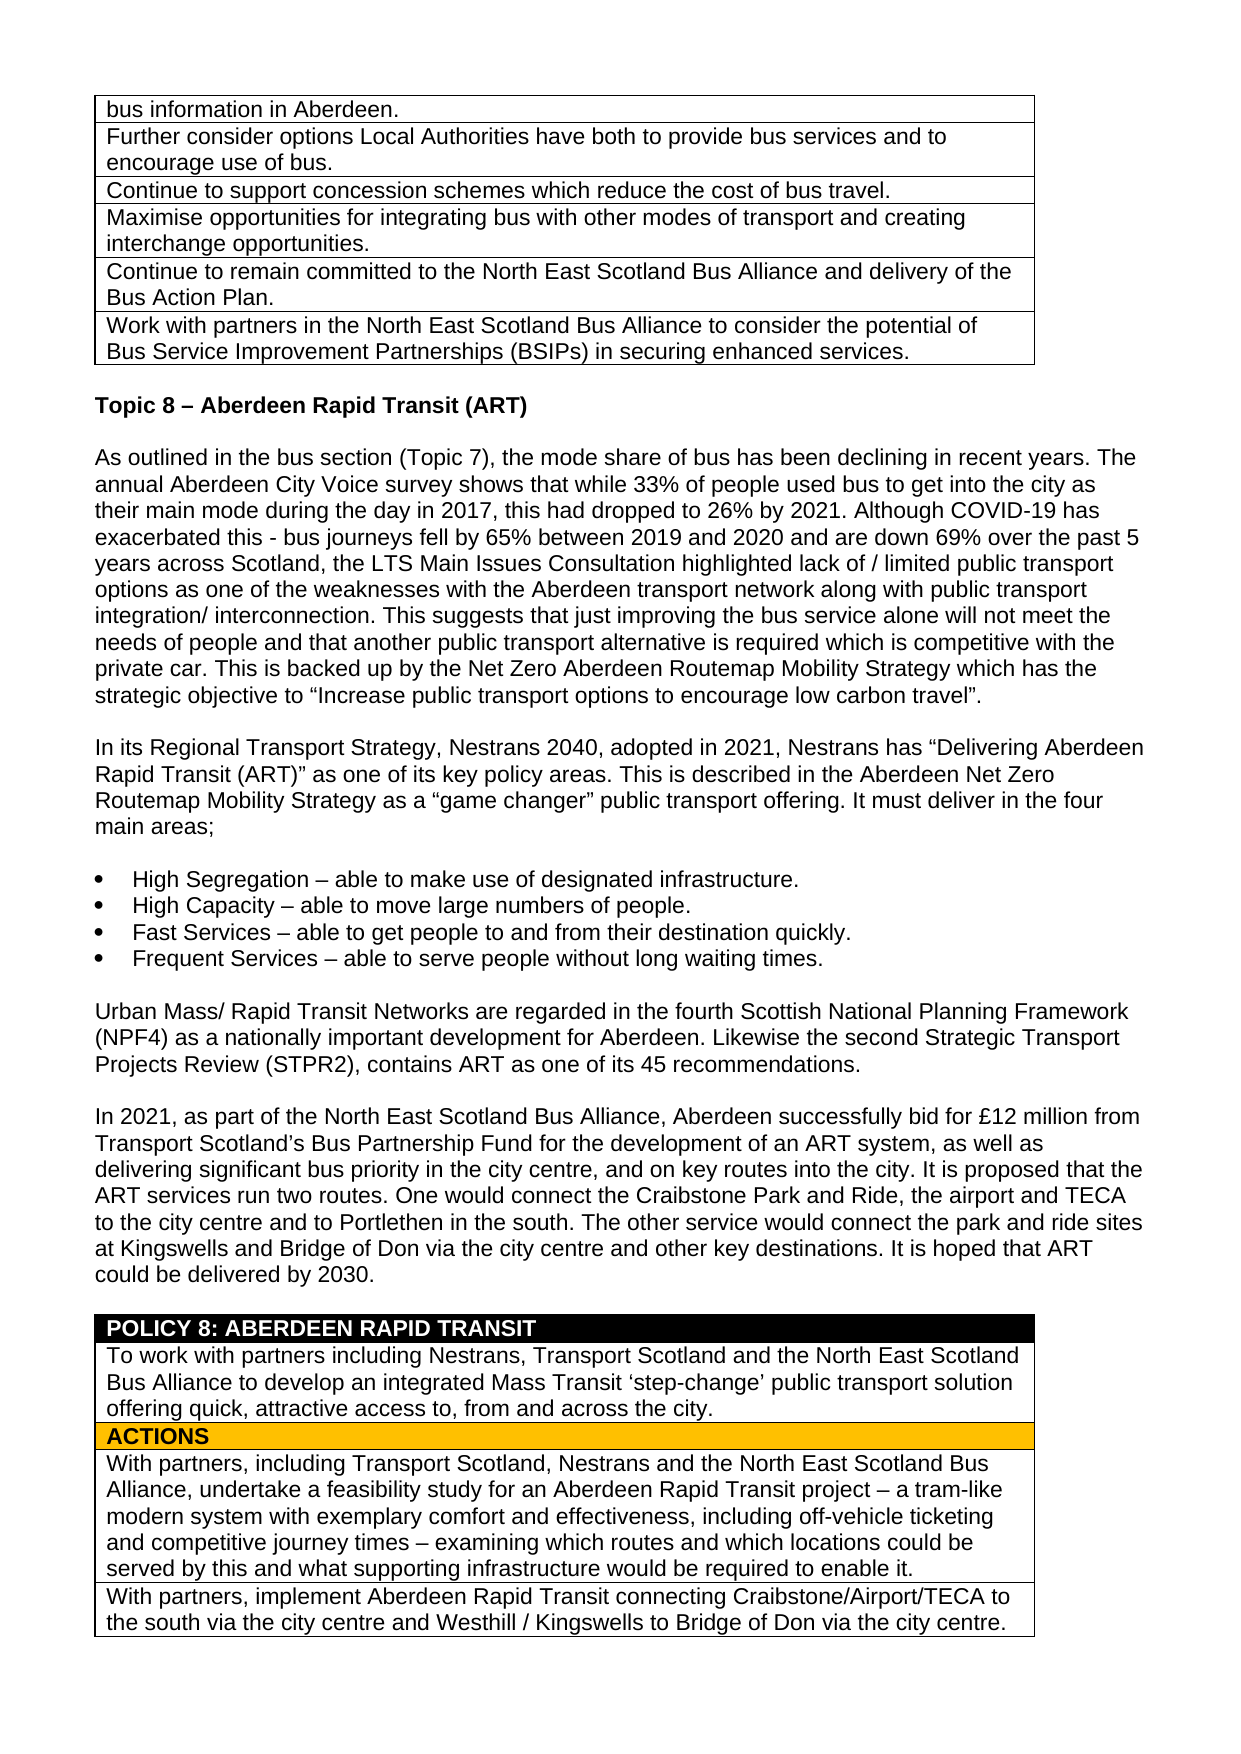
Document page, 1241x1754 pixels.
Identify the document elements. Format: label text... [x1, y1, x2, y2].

list Frequent Services – able to serve people without long waiting times. [94, 945, 1146, 971]
text In 2021, as part of the North East Scotland Bus Alliance, Aberdeen successfully bid for £12 million from Transport Scotland’s Bus Partnership Fund for the development of an ART system, as well as delivering significant bus priority in the city centre, and on key routes into the city. It is proposed that the ART services run two routes. One would connect the Craibstone Park and Ride, the airport and TECA to the city centre and to Portlethen in the south. The other service would connect the park and ride sites at Kingswells and Bridge of Don via the city centre and other key destinations. It is hoped that ART could be delivered by 2030. [94, 1103, 1146, 1288]
text Urban Mass/ Rapid Transit Networks are regarded in the fourth Scottish National Planning Framework (NPF4) as a nationally important development for Aberdeen. Likewise the second Strategic Transport Projects Review (STPR2), contains ART as one of its 45 recommendations. [94, 998, 1146, 1077]
table_cell To work with partners including Nestrans, Transport Scotland and the North East Scotland Bus Alliance to develop an integrated Mass Transit ‘step-change’ public transport solution offering quick, attractive access to, from and across the city. [96, 1343, 1034, 1422]
list Fast Services – able to get people to and from their destination quickly. [94, 919, 1146, 945]
table_cell With partners, implement Aberdeen Rapid Transit connecting Craibstone/Airport/TECA to the south via the city centre and Westhill / Kingswells to Bridge of Don via the city centre. [96, 1583, 1034, 1636]
table_cell Further consider options Local Authorities have both to provide bus services and to encourage use of bus. [96, 123, 1034, 176]
text In its Regional Transport Strategy, Nestrans 2040, adopted in 2021, Nestrans has “Delivering Aberdeen Rapid Transit (ART)” as one of its key policy areas. This is described in the Aberdeen Net Zero Routemap Mobility Strategy as a “game changer” public transport offering. It must deliver in the four main areas; [94, 734, 1146, 840]
table_cell ACTIONS [96, 1423, 1034, 1449]
text Topic 8 – Aberdeen Rapid Transit (ART) [94, 392, 1146, 418]
table_cell Maximise opportunities for integrating bus with other modes of transport and creating interchange opportunities. [96, 204, 1034, 257]
table_header POLICY 8: ABERDEEN RAPID TRANSIT [96, 1315, 1034, 1341]
table_cell Continue to remain committed to the North East Scotland Bus Alliance and delivery of the Bus Action Plan. [96, 258, 1034, 311]
list High Segregation – able to make use of designated infrastructure. [94, 866, 1146, 892]
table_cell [96, 96, 1034, 122]
table_cell Work with partners in the North East Scotland Bus Alliance to consider the potential of Bus Service Improvement Partnerships (BSIPs) in securing enhanced services. [96, 312, 1034, 364]
list High Capacity – able to move large numbers of people. [94, 892, 1146, 919]
table_cell With partners, including Transport Scotland, Nestrans and the North East Scotland Bus Alliance, undertake a feasibility study for an Aberdeen Rapid Transit project – a tram-like modern system with exemplary comfort and effectiveness, including off-vehicle ticketing and competitive journey times – examining which routes and which locations could be served by this and what supporting infrastructure would be required to enable it. [96, 1450, 1034, 1582]
text As outlined in the bus section (Topic 7), the mode share of bus has been declining in recent years. The annual Aberdeen City Voice survey shows that while 33% of people used bus to get into the city as their main mode during the day in 2017, this had dropped to 26% by 2021. Although COVID-19 has exacerbated this - bus journeys fell by 65% between 2019 and 2020 and are down 69% over the past 5 years across Scotland, the LTS Main Issues Consultation highlighted lack of / limited public transport options as one of the weaknesses with the Aberdeen transport network along with public transport integration/ interconnection. This suggests that just improving the bus service alone will not meet the needs of people and that another public transport alternative is required which is competitive with the private car. This is backed up by the Net Zero Aberdeen Routemap Mobility Strategy which has the strategic objective to “Increase public transport options to encourage low carbon travel”. [94, 444, 1146, 708]
table_cell Continue to support concession schemes which reduce the cost of bus travel. [96, 177, 1034, 203]
